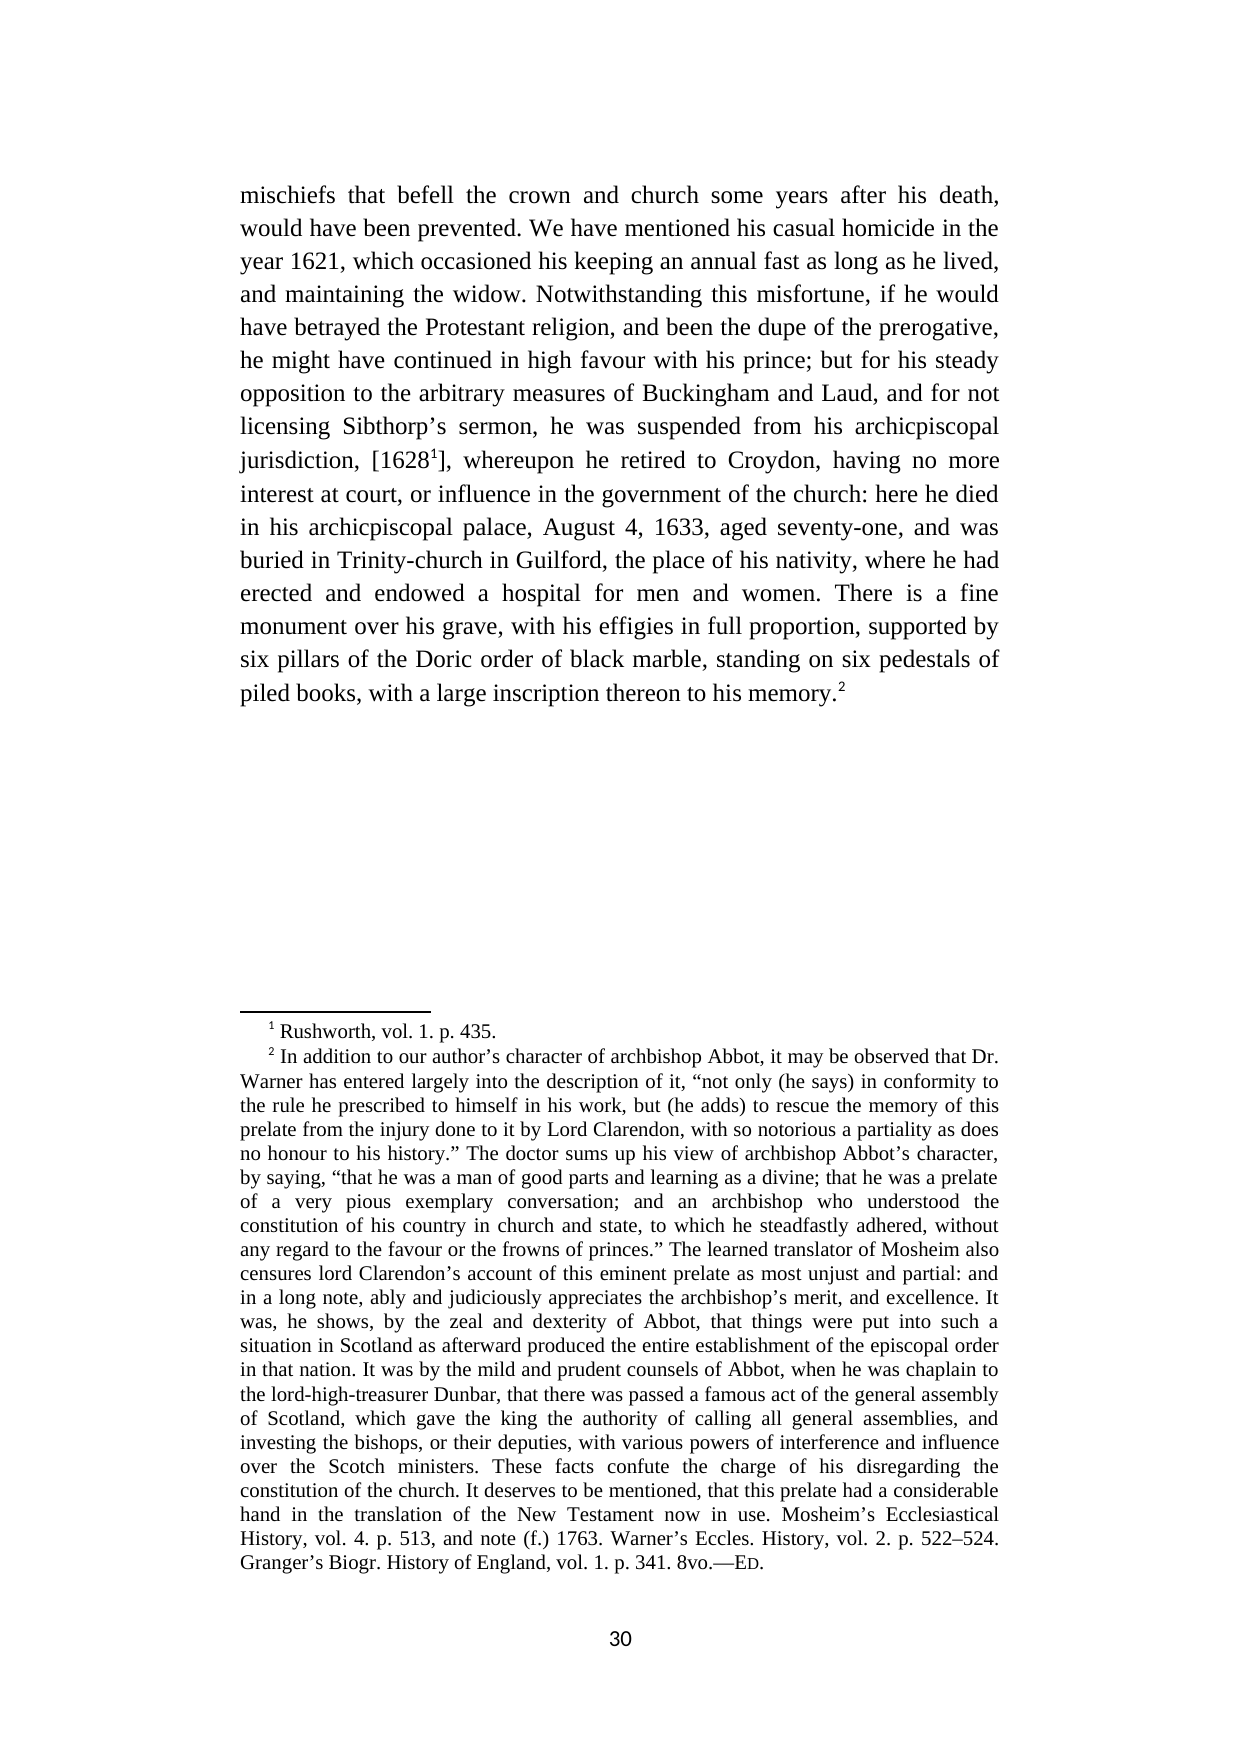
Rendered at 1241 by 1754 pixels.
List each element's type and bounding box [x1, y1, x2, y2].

text [240, 180, 1000, 708]
